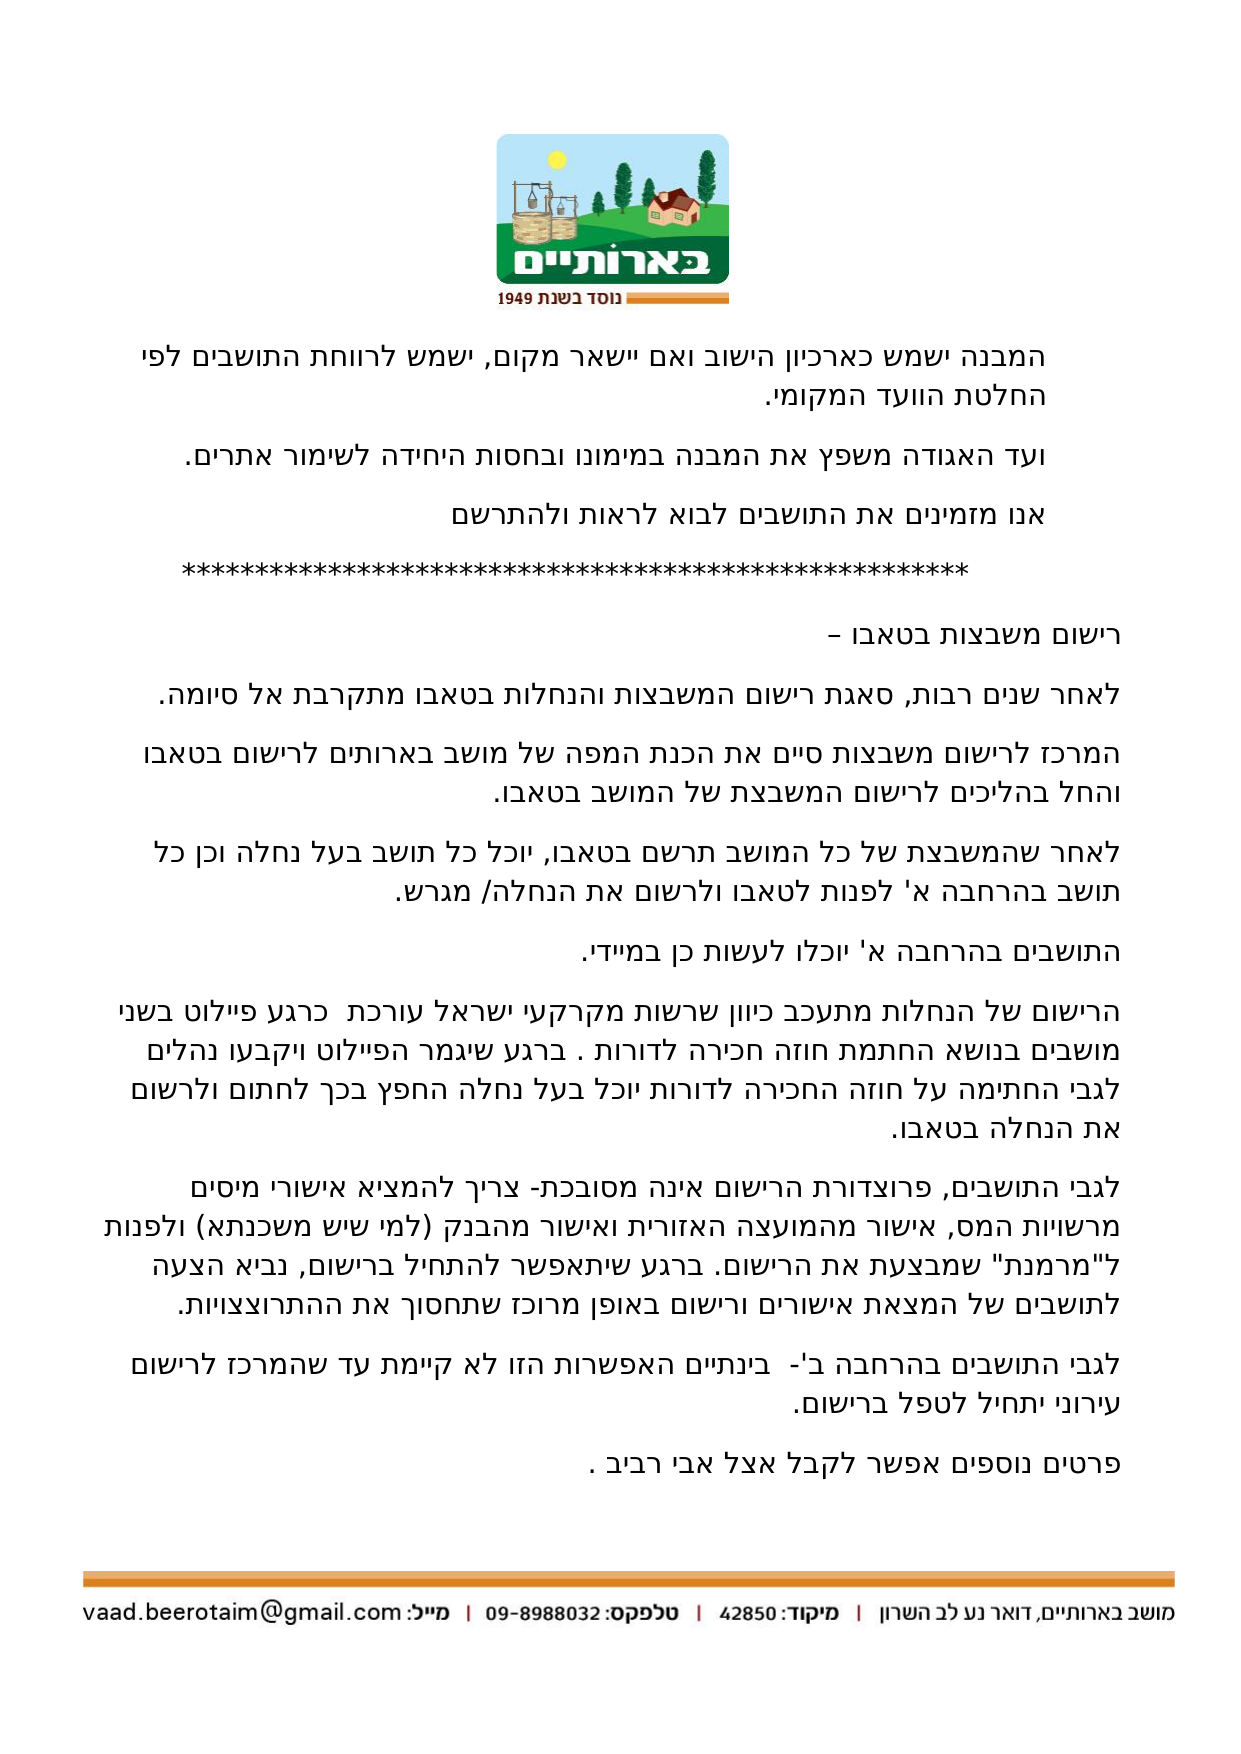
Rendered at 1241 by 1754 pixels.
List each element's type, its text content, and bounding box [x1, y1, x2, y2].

text המבנה ישמש כארכיון הישוב ואם יישאר מקום, ישמש לרווחת התושבים לפי החלטת הוועד המקומי. [103, 339, 1047, 412]
text ועד האגודה משפץ את המבנה במימונו ובחסות היחידה לשימור אתרים. [103, 438, 1122, 472]
text המרכז לרישום משבצות סיים את הכנת המפה של מושב בארותים לרישום בטאבו והחל בהליכים לרישום המשבצת של המושב בטאבו. [103, 737, 1122, 810]
text התושבים בהרחבה א' יוכלו לעשות כן במיידי. [103, 934, 1122, 968]
text לאחר שהמשבצת של כל המושב תרשם בטאבו, יוכל כל תושב בעל נחלה וכן כל תושב בהרחבה א' לפנות לטאבו ולרשום את הנחלה/ מגרש. [103, 836, 1122, 908]
text אנו מזמינים את התושבים לבוא לראות ולהתרשם [103, 498, 1122, 532]
text פרטים נוספים אפשר לקבל אצל אבי רביב . [103, 1446, 1122, 1480]
text ****************************************************** [103, 557, 1047, 591]
text לאחר שנים רבות, סאגת רישום המשבצות והנחלות בטאבו מתקרבת אל סיומה. [103, 677, 1122, 711]
text לגבי התושבים בהרחבה ב'- בינתיים האפשרות הזו לא קיימת עד שהמרכז לרישום עירוני יתחיל לטפל ברישום. [103, 1347, 1122, 1420]
text הרישום של הנחלות מתעכב כיוון שרשות מקרקעי ישראל עורכת כרגע פיילוט בשני מושבים בנושא החתמת חוזה חכירה לדורות . ברגע שיגמר הפיילוט ויקבעו נהלים לגבי החתימה על חוזה החכירה לדורות יוכל בעל נחלה החפץ בכך לחתום ולרשום את הנחלה בטאבו. [103, 994, 1122, 1145]
picture [82, 1571, 1176, 1630]
text לגבי התושבים, פרוצדורת הרישום אינה מסובכת- צריך להמציא אישורי מיסים מרשויות המס, אישור מהמועצה האזורית ואישור מהבנק (למי שיש משכנתא) ולפנות ל"מרמנת" שמבצעת את הרישום. ברגע שיתאפשר להתחיל ברישום, נביא הצעה לתושבים של המצאת אישורים ורישום באופן מרוכז שתחסוך את ההתרוצצויות. [103, 1171, 1122, 1322]
text רישום משבצות בטאבו – [103, 617, 1122, 651]
picture [496, 134, 729, 313]
